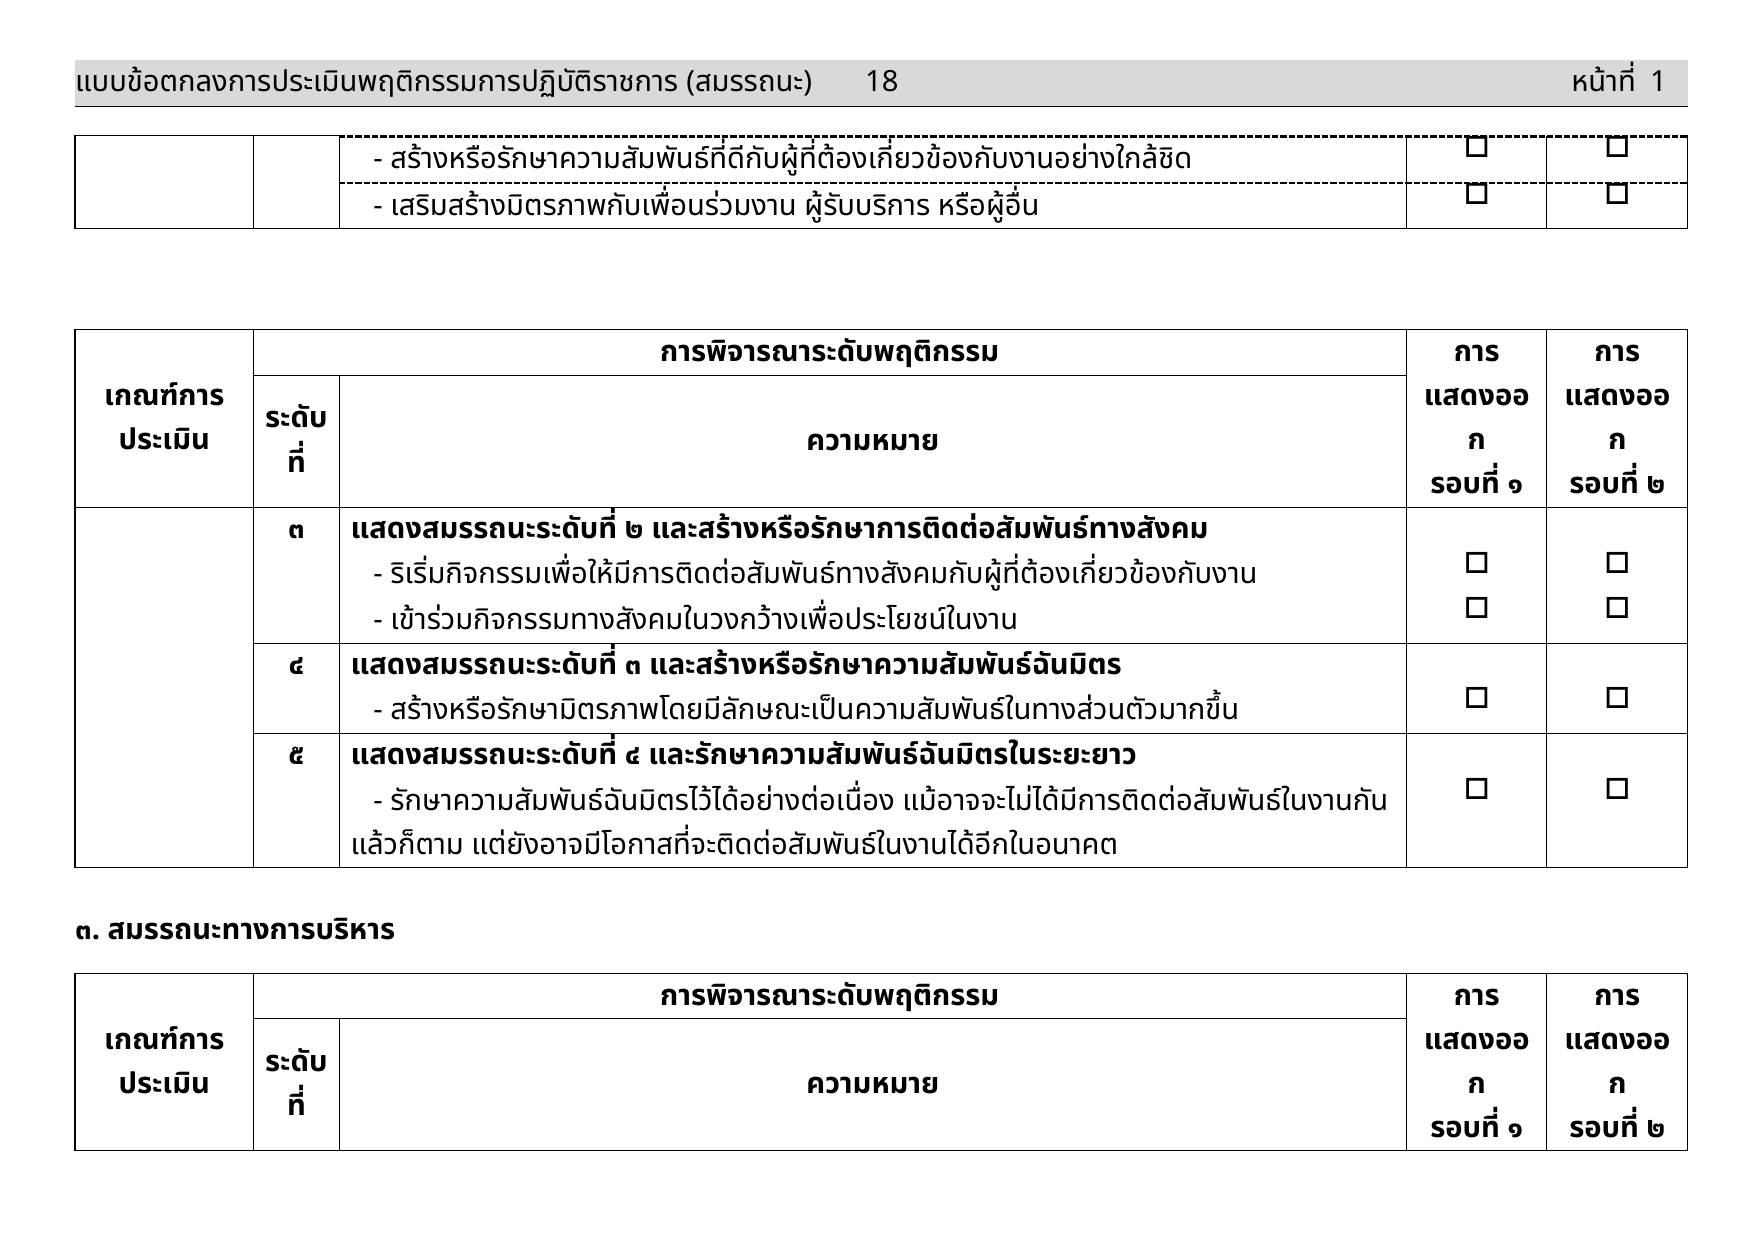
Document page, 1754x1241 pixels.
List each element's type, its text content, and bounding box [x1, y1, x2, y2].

table_cell [1547, 552, 1687, 597]
table_cell [1547, 688, 1687, 733]
table_cell [1547, 135, 1687, 182]
table_cell [1407, 182, 1546, 228]
table_cell [1407, 688, 1546, 733]
table_header การแสดงออก รอบที่ ๑ [1407, 330, 1546, 507]
table_cell ๓ [254, 508, 339, 642]
table_header การพิจารณาระดับพฤติกรรม [254, 330, 1406, 374]
table_cell [1547, 182, 1687, 228]
table_cell [76, 508, 253, 867]
table_cell แสดงสมรรถนะระดับที่ ๓ และสร้างหรือรักษาความสัมพันธ์ฉันมิตร [340, 644, 1406, 687]
table_cell - รักษาความสัมพันธ์ฉันมิตรไว้ได้อย่างต่อเนื่อง แม้อาจจะไม่ได้มีการติดต่อสัมพันธ์ในงานกันแล้วก็ตาม แต่ยังอาจมีโอกาสที่จะติดต่อสัมพันธ์ในงานได้อีกในอนาคต [340, 778, 1406, 867]
table_cell [1407, 597, 1546, 642]
table_cell ความหมาย [340, 1019, 1406, 1150]
table_cell ๒ [254, 136, 339, 228]
table_cell [1407, 135, 1546, 182]
table_cell ระดับที่ [254, 376, 339, 507]
table_header การแสดงออก รอบที่ ๒ [1547, 974, 1687, 1150]
table_header การพิจารณาระดับพฤติกรรม [254, 974, 1406, 1018]
table_cell แสดงสมรรถนะระดับที่ ๒ และสร้างหรือรักษาการติดต่อสัมพันธ์ทางสังคม [340, 508, 1406, 552]
table_cell - เข้าร่วมกิจกรรมทางสังคมในวงกว้างเพื่อประโยชน์ในงาน [340, 597, 1406, 642]
table_cell ๔ [254, 644, 339, 733]
table_cell [1407, 734, 1546, 778]
table_cell [1547, 734, 1687, 778]
table_header เกณฑ์การประเมิน [76, 974, 253, 1150]
table_cell - ริเริ่มกิจกรรมเพื่อให้มีการติดต่อสัมพันธ์ทางสังคมกับผู้ที่ต้องเกี่ยวข้องกับงาน [340, 552, 1406, 597]
table_cell [1547, 644, 1687, 687]
table_cell [1547, 597, 1687, 642]
table_cell - สร้างหรือรักษาความสัมพันธ์ที่ดีกับผู้ที่ต้องเกี่ยวข้องกับงานอย่างใกล้ชิด [340, 135, 1406, 182]
table_cell ความหมาย [340, 376, 1406, 507]
table_cell [1407, 644, 1546, 687]
table_header เกณฑ์การประเมิน [76, 330, 253, 507]
table_header การแสดงออก รอบที่ ๑ [1407, 974, 1546, 1150]
table_cell - เสริมสร้างมิตรภาพกับเพื่อนร่วมงาน ผู้รับบริการ หรือผู้อื่น [340, 182, 1406, 228]
text ๓. สมรรถนะทางการบริหาร [75, 908, 1688, 952]
table_cell [1547, 778, 1687, 867]
table_cell ๕ [254, 734, 339, 867]
table_cell [1407, 508, 1546, 552]
table_cell ระดับที่ [254, 1019, 339, 1150]
table_cell [1407, 778, 1546, 867]
table_header การแสดงออก รอบที่ ๒ [1547, 330, 1687, 507]
table_cell [1407, 552, 1546, 597]
table_cell แสดงสมรรถนะระดับที่ ๔ และรักษาความสัมพันธ์ฉันมิตรในระยะยาว [340, 734, 1406, 778]
table_cell - สร้างหรือรักษามิตรภาพโดยมีลักษณะเป็นความสัมพันธ์ในทางส่วนตัวมากขึ้น [340, 688, 1406, 733]
table_cell [1547, 508, 1687, 552]
